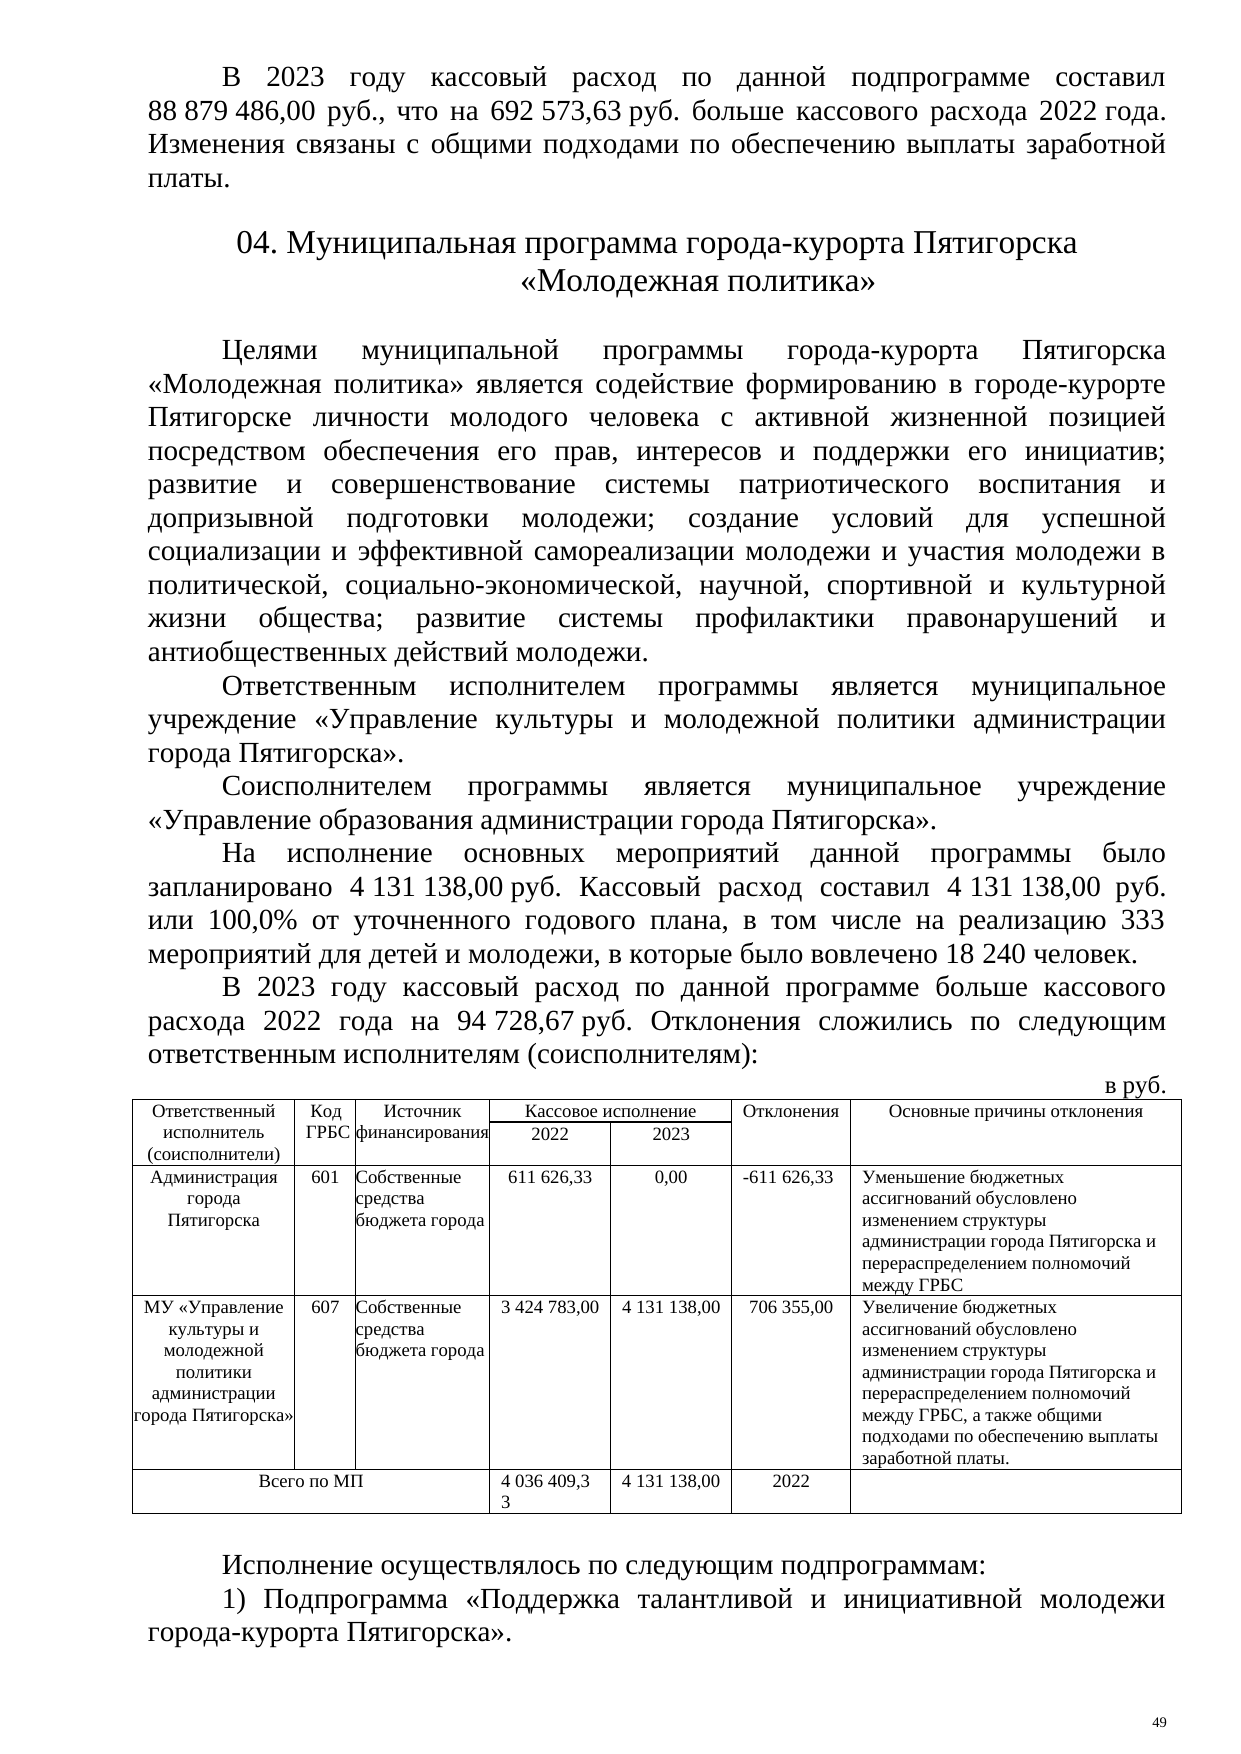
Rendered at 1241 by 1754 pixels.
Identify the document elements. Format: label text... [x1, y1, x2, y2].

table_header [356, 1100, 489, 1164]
text Ответственным исполнителем программы является муниципальное учреждение «Управление культуры и молодежной политики администрации города Пятигорска». [148, 668, 1167, 768]
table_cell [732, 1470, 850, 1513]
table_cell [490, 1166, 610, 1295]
text «Молодежная политика» [148, 260, 1167, 299]
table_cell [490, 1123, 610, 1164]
text 1) Подпрограмма «Поддержка талантливой и инициативной молодежи города-курорта Пятигорска». [148, 1581, 1167, 1648]
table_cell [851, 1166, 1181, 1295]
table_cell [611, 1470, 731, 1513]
text В 2023 году кассовый расход по данной программе больше кассового расхода 2022 года на 94 728,67 руб. Отклонения сложились по следующим ответственным исполнителям (соисполнителям): [148, 969, 1167, 1070]
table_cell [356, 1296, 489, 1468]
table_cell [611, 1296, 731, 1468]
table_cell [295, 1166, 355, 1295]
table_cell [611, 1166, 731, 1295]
text На исполнение основных мероприятий данной программы было запланировано 4 131 138,00 руб. Кассовый расход составил 4 131 138,00 руб. или 100,0% от уточненного годового плана, в том числе на реализацию 333 мероприятий для детей и молодежи, в которые было вовлечено 18 240 человек. [148, 835, 1167, 969]
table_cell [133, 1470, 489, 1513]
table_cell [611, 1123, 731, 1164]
text В 2023 году кассовый расход по данной подпрограмме составил 88 879 486,00 руб., что на 692 573,63 руб. больше кассового расхода 2022 года. Изменения связаны с общими подходами по обеспечению выплаты заработной платы. [148, 59, 1167, 193]
text Исполнение осуществлялось по следующим подпрограммам: [148, 1547, 1167, 1581]
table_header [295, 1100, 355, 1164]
text Целями муниципальной программы города-курорта Пятигорска «Молодежная политика» является содействие формированию в городе-курорте Пятигорске личности молодого человека с активной жизненной позицией посредством обеспечения его прав, интересов и поддержки его инициатив; развитие и совершенствование системы патриотического воспитания и допризывной подготовки молодежи; создание условий для успешной социализации и эффективной самореализации молодежи и участия молодежи в политической, социально-экономической, научной, спортивной и культурной жизни общества; развитие системы профилактики правонарушений и антиобщественных действий молодежи. [148, 332, 1167, 668]
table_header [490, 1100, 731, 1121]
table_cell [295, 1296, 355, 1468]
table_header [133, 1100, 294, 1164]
title 04. Муниципальная программа города-курорта Пятигорска [148, 222, 1167, 260]
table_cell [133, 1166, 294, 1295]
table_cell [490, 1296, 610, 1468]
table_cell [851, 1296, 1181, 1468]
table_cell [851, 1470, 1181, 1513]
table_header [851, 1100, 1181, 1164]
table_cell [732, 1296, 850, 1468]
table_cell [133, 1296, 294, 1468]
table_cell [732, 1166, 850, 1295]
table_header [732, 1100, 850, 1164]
text в руб. [148, 1070, 1167, 1099]
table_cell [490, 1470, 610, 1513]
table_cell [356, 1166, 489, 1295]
text Соисполнителем программы является муниципальное учреждение «Управление образования администрации города Пятигорска». [148, 768, 1167, 835]
